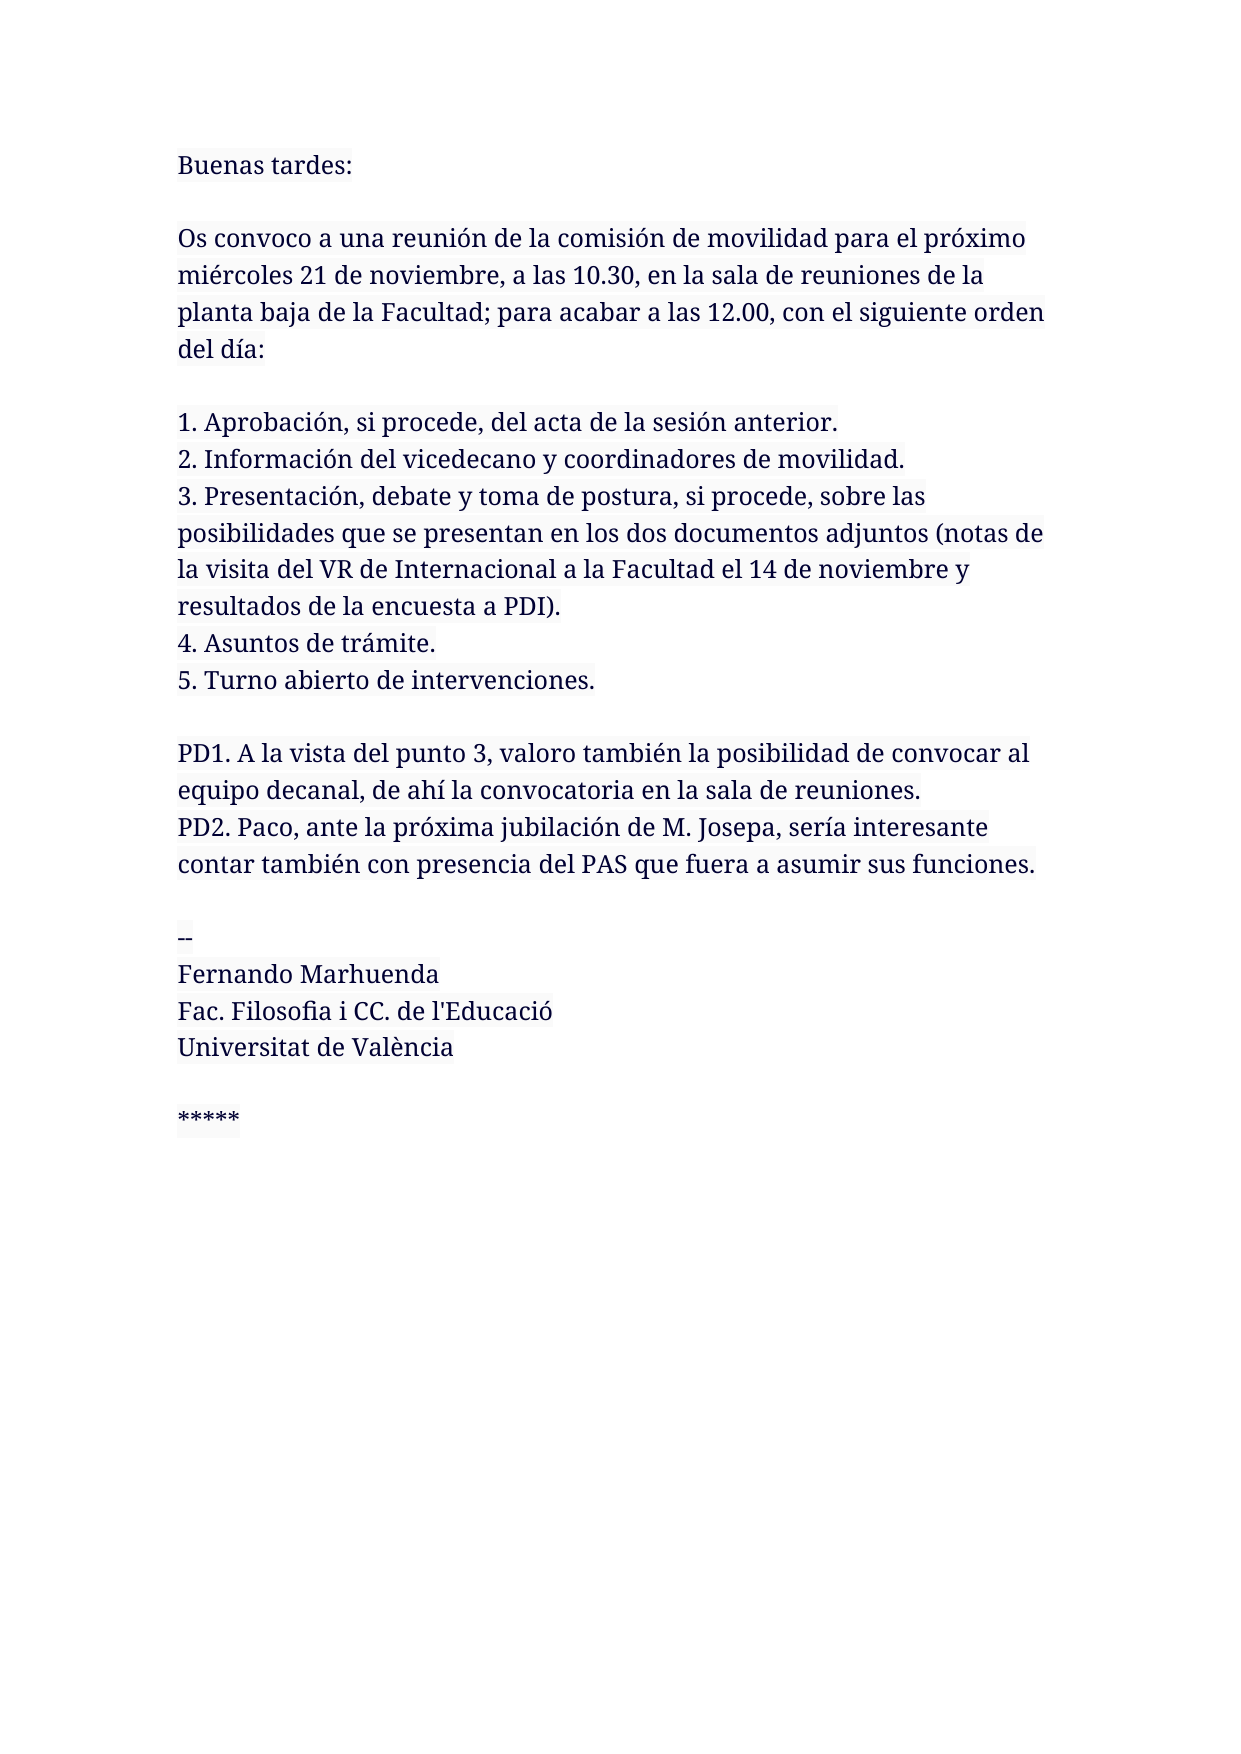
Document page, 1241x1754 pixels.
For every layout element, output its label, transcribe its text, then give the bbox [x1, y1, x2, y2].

text Buenas tardes: Os convoco a una reunión de la comisión de movilidad para el próximo miércoles 21 de noviembre, a las 10.30, en la sala de reuniones de la planta baja de la Facultad; para acabar a las 12.00, con el siguiente orden del día: 1. Aprobación, si procede, del acta de la sesión anterior. 2. Información del vicedecano y coordinadores de movilidad. 3. Presentación, debate y toma de postura, si procede, sobre las posibilidades que se presentan en los dos documentos adjuntos (notas de la visita del VR de Internacional a la Facultad el 14 de noviembre y resultados de la encuesta a PDI). 4. Asuntos de trámite. 5. Turno abierto de intervenciones. PD1. A la vista del punto 3, valoro también la posibilidad de convocar al equipo decanal, de ahí la convocatoria en la sala de reuniones. PD2. Paco, ante la próxima jubilación de M. Josepa, sería interesante contar también con presencia del PAS que fuera a asumir sus funciones. -- Fernando Marhuenda Fac. Filosofia i CC. de l'Educació Universitat de València ***** [177, 148, 1063, 1138]
